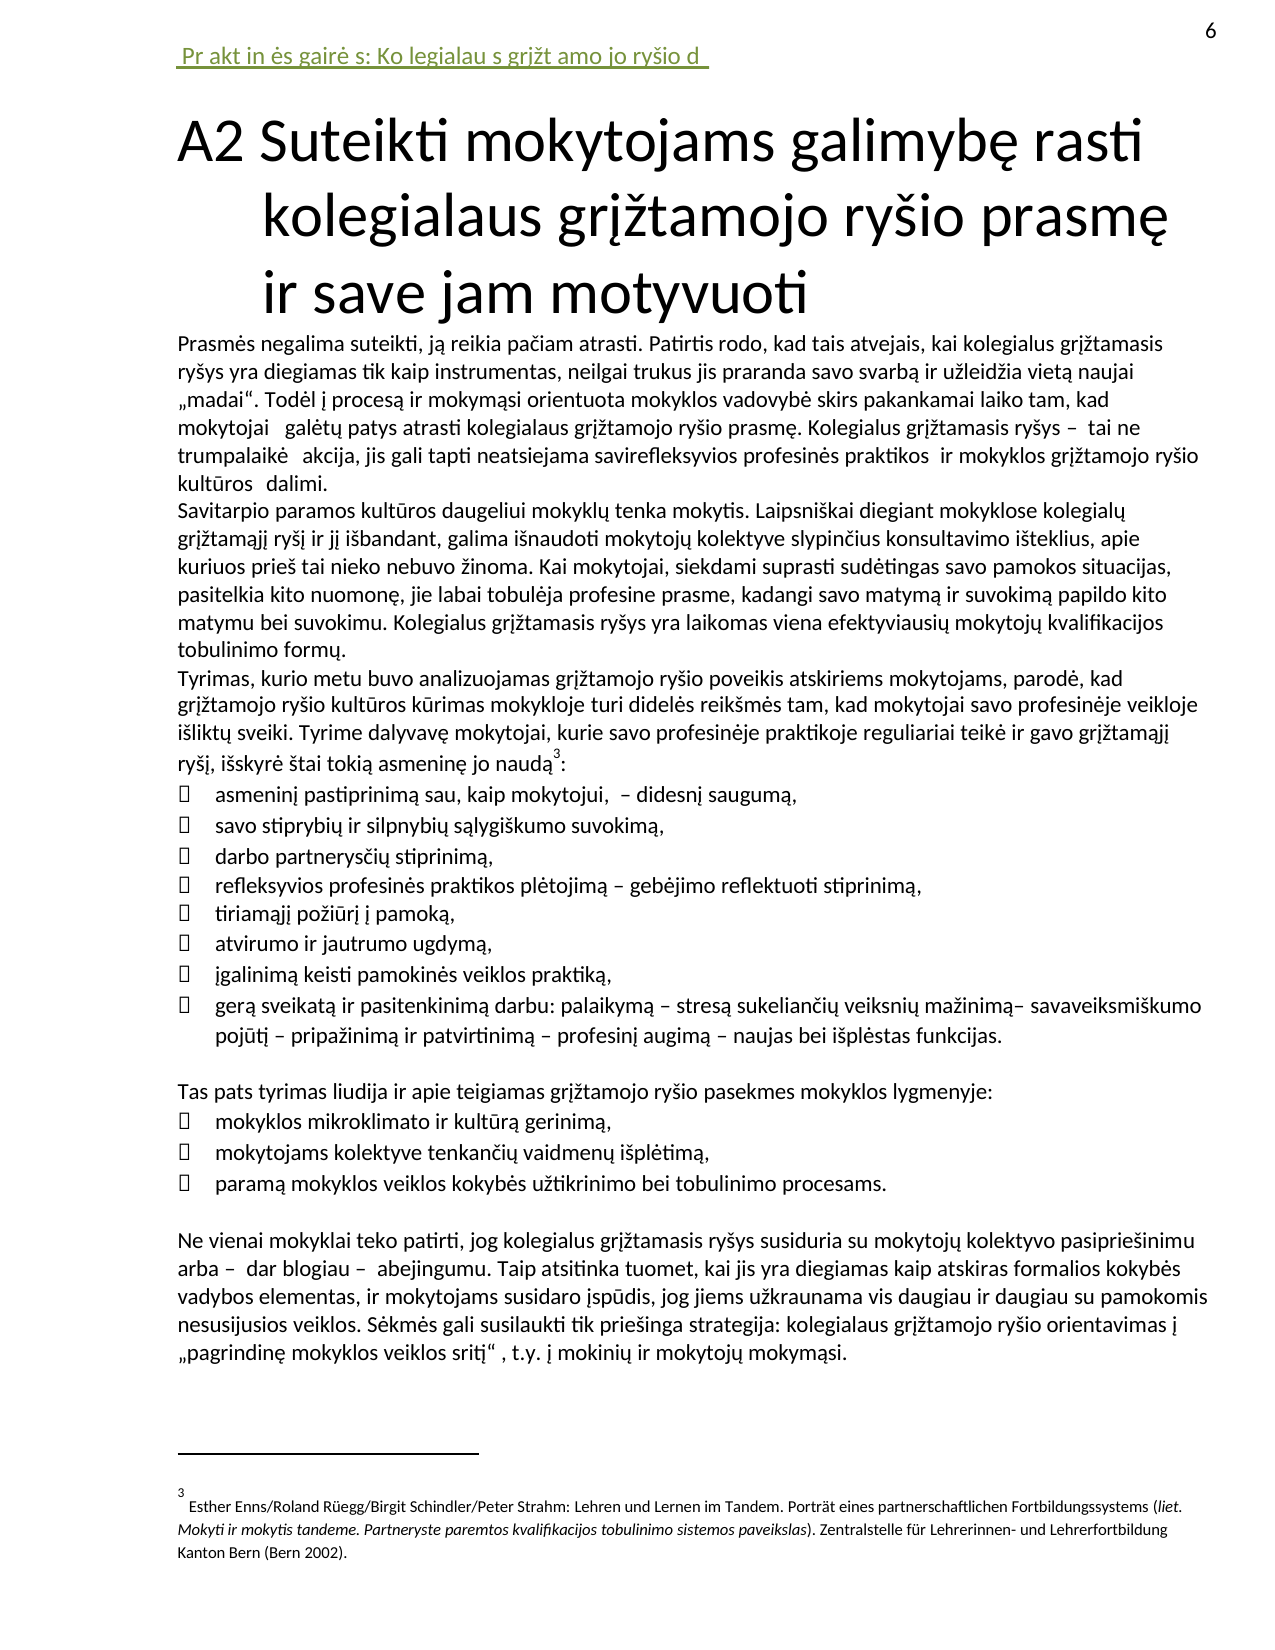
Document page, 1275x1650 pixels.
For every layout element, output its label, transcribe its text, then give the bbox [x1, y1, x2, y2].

text  asmeninį pastiprinimą sau, kaip mokytojui, – didesnį saugumą, [177, 778, 1227, 809]
text  tiriamąjį požiūrį į pamoką, [177, 899, 1227, 927]
text Tas pats tyrimas liudija ir apie teigiamas grįžtamojo ryšio pasekmes mokyklos lygmenyje: [177, 1077, 1227, 1105]
text kolegialaus grįžtamojo ryšio prasmę ir save jam motyvuoti [262, 176, 1198, 329]
text  įgalinimą keisti pamokinės veiklos praktiką, [177, 958, 1227, 989]
text „madai“. Todėl į procesą ir mokymąsi orientuota mokyklos vadovybė skirs pakankamai laiko tam, kad mokytojai galėtų patys atrasti kolegialaus grįžtamojo ryšio prasmę. Kolegialus grįžtamasis ryšys – tai ne trumpalaikė akcija, jis gali tapti neatsiejama savirefleksyvios profesinės praktikos ir mokyklos grįžtamojo ryšio kultūros dalimi. [177, 385, 1206, 497]
text Esther Enns/Roland Rüegg/Birgit Schindler/Peter Strahm: Lehren und Lernen im Tandem. Porträt eines partnerschaftlichen Fortbildungssystems (liet. [189, 1499, 1227, 1515]
text  atvirumo ir jautrumo ugdymą, [177, 927, 1227, 958]
text „pagrindinę mokyklos veiklos sritį“ , t.y. į mokinių ir mokytojų mokymąsi. [177, 1338, 1227, 1366]
text Tyrimas, kurio metu buvo analizuojamas grįžtamojo ryšio poveikis atskiriems mokytojams, parodė, kad grįžtamojo ryšio kultūros kūrimas mokykloje turi didelės reikšmės tam, kad mokytojai savo profesinėje veikloje išliktų sveiki. Tyrime dalyvavę mokytojai, kurie savo profesinėje praktikoje reguliariai teikė ir gavo grįžtamąjį ryšį, išskyrė štai tokią asmeninę jo naudą3: [177, 664, 1198, 777]
text  savo stiprybių ir silpnybių sąlygiškumo suvokimą, [177, 809, 1227, 840]
text  refleksyvios profesinės praktikos plėtojimą – gebėjimo reflektuoti stiprinimą, [177, 871, 1227, 899]
text Prasmės negalima suteikti, ją reikia pačiam atrasti. Patirtis rodo, kad tais atvejais, kai kolegialus grįžtamasis ryšys yra diegiamas tik kaip instrumentas, neilgai trukus jis praranda savo svarbą ir užleidžia vietą naujai [177, 329, 1198, 385]
subtitle A2 Suteikti mokytojams galimybę rasti [177, 102, 1227, 176]
text Mokyti ir mokytis tandeme. Partneryste paremtos kvalifikacijos tobulinimo sistemos paveikslas). Zentralstelle für Lehrerinnen- und Lehrerfortbildung Kanton Bern (Bern 2002). [177, 1519, 1206, 1563]
text  darbo partnerysčių stiprinimą, [177, 840, 1227, 871]
text  paramą mokyklos veiklos kokybės užtikrinimo bei tobulinimo procesams. [177, 1167, 1227, 1199]
text Savitarpio paramos kultūros daugeliui mokyklų tenka mokytis. Laipsniškai diegiant mokyklose kolegialų grįžtamąjį ryšį ir jį išbandant, galima išnaudoti mokytojų kolektyve slypinčius konsultavimo išteklius, apie kuriuos prieš tai nieko nebuvo žinoma. Kai mokytojai, siekdami suprasti sudėtingas savo pamokos situacijas, pasitelkia kito nuomonę, jie labai tobulėja profesine prasme, kadangi savo matymą ir suvokimą papildo kito matymu bei suvokimu. Kolegialus grįžtamasis ryšys yra laikomas viena efektyviausių mokytojų kvalifikacijos tobulinimo formų. [177, 497, 1198, 664]
text  mokytojams kolektyve tenkančių vaidmenų išplėtimą, [177, 1136, 1227, 1167]
text  gerą sveikatą ir pasitenkinimą darbu: palaikymą – stresą sukeliančių veiksnių mažinimą– savaveiksmiškumo pojūtį – pripažinimą ir patvirtinimą – profesinį augimą – naujas bei išplėstas funkcijas. [177, 989, 1210, 1049]
text  mokyklos mikroklimato ir kultūrą gerinimą, [177, 1105, 1227, 1136]
text Ne vienai mokyklai teko patirti, jog kolegialus grįžtamasis ryšys susiduria su mokytojų kolektyvo pasipriešinimu arba – dar blogiau – abejingumu. Taip atsitinka tuomet, kai jis yra diegiamas kaip atskiras formalios kokybės vadybos elementas, ir mokytojams susidaro įspūdis, jog jiems užkraunama vis daugiau ir daugiau su pamokomis nesusijusios veiklos. Sėkmės gali susilaukti tik priešinga strategija: kolegialaus grįžtamojo ryšio orientavimas į [177, 1226, 1227, 1338]
